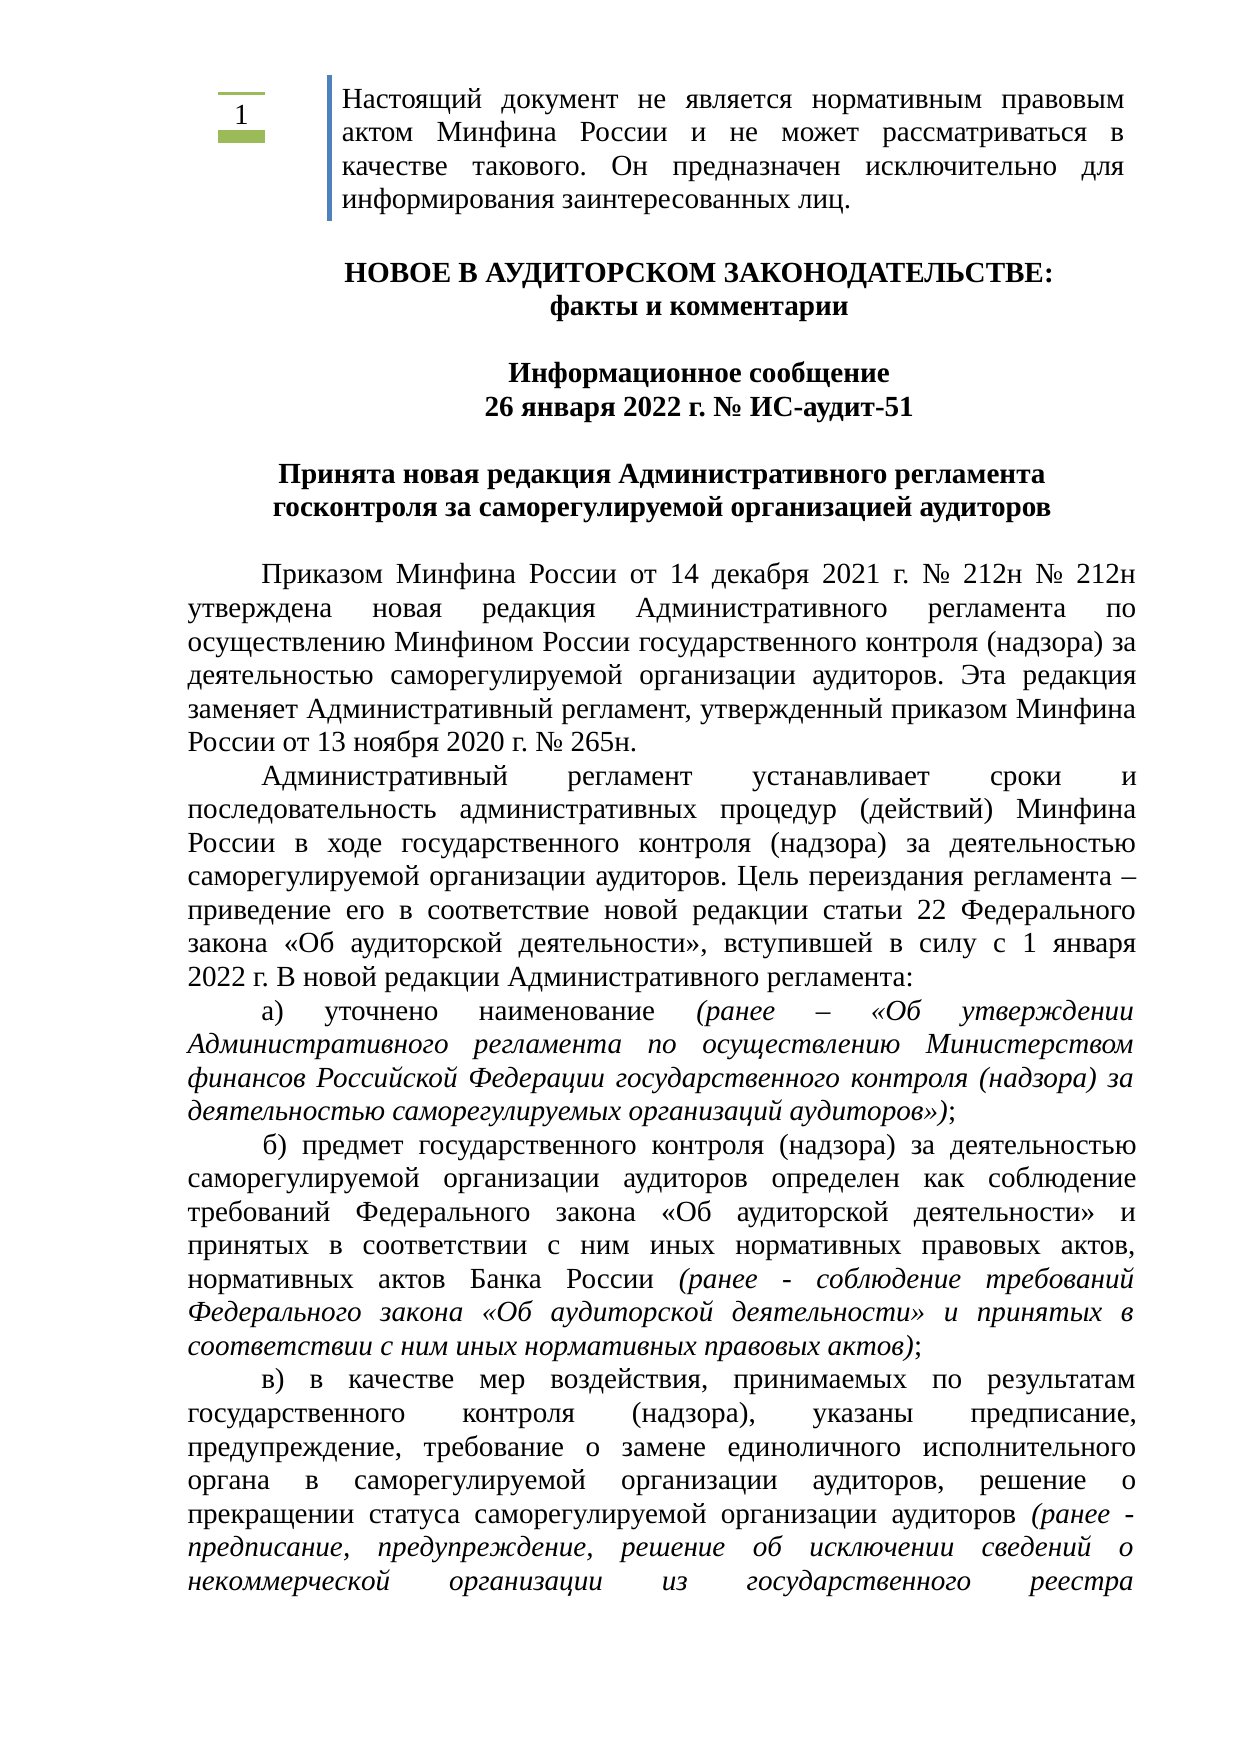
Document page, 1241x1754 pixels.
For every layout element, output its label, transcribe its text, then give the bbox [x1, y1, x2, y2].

text госконтроля за саморегулируемой организацией аудиторов [187, 489, 1137, 523]
text Информационное сообщение [187, 355, 1137, 389]
list Административный регламент устанавливает сроки и последовательность административных процедур (действий) Минфина России в ходе государственного контроля (надзора) за деятельностью саморегулируемой организации аудиторов. Цель переиздания регламента – приведение его в соответствие новой редакции статьи 22 Федерального закона «Об аудиторской деятельности», вступившей в силу с 1 января 2022 г. В новой редакции Административного регламента: [187, 758, 1137, 993]
text НОВОЕ В АУДИТОРСКОМ ЗАКОНОДАТЕЛЬСТВЕ: [187, 255, 1137, 288]
list Приказом Минфина России от 14 декабря 2021 г. № 212н № 212н утверждена новая редакция Административного регламента по осуществлению Минфином России государственного контроля (надзора) за деятельностью саморегулируемой организации аудиторов. Эта редакция заменяет Административный регламент, утвержденный приказом Минфина России от 13 ноября 2020 г. № 265н. [187, 557, 1137, 758]
text Принята новая редакция Административного регламента [187, 456, 1137, 489]
text факты и комментарии [187, 288, 1137, 322]
text б) предмет государственного контроля (надзора) за деятельностью саморегулируемой организации аудиторов определен как соблюдение требований Федерального закона «Об аудиторской деятельности» и принятых в соответствии с ним иных нормативных правовых актов, нормативных актов Банка России (ранее - соблюдение требований Федерального закона «Об аудиторской деятельности» и принятых в соответствии с ним иных нормативных правовых актов); [187, 1127, 1137, 1362]
text а) уточнено наименование (ранее – «Об утверждении Административного регламента по осуществлению Министерством финансов Российской Федерации государственного контроля (надзора) за деятельностью саморегулируемых организаций аудиторов»); [187, 993, 1137, 1127]
text 26 января 2022 г. № ИС-аудит-51 [187, 389, 1137, 422]
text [187, 1362, 1137, 1596]
